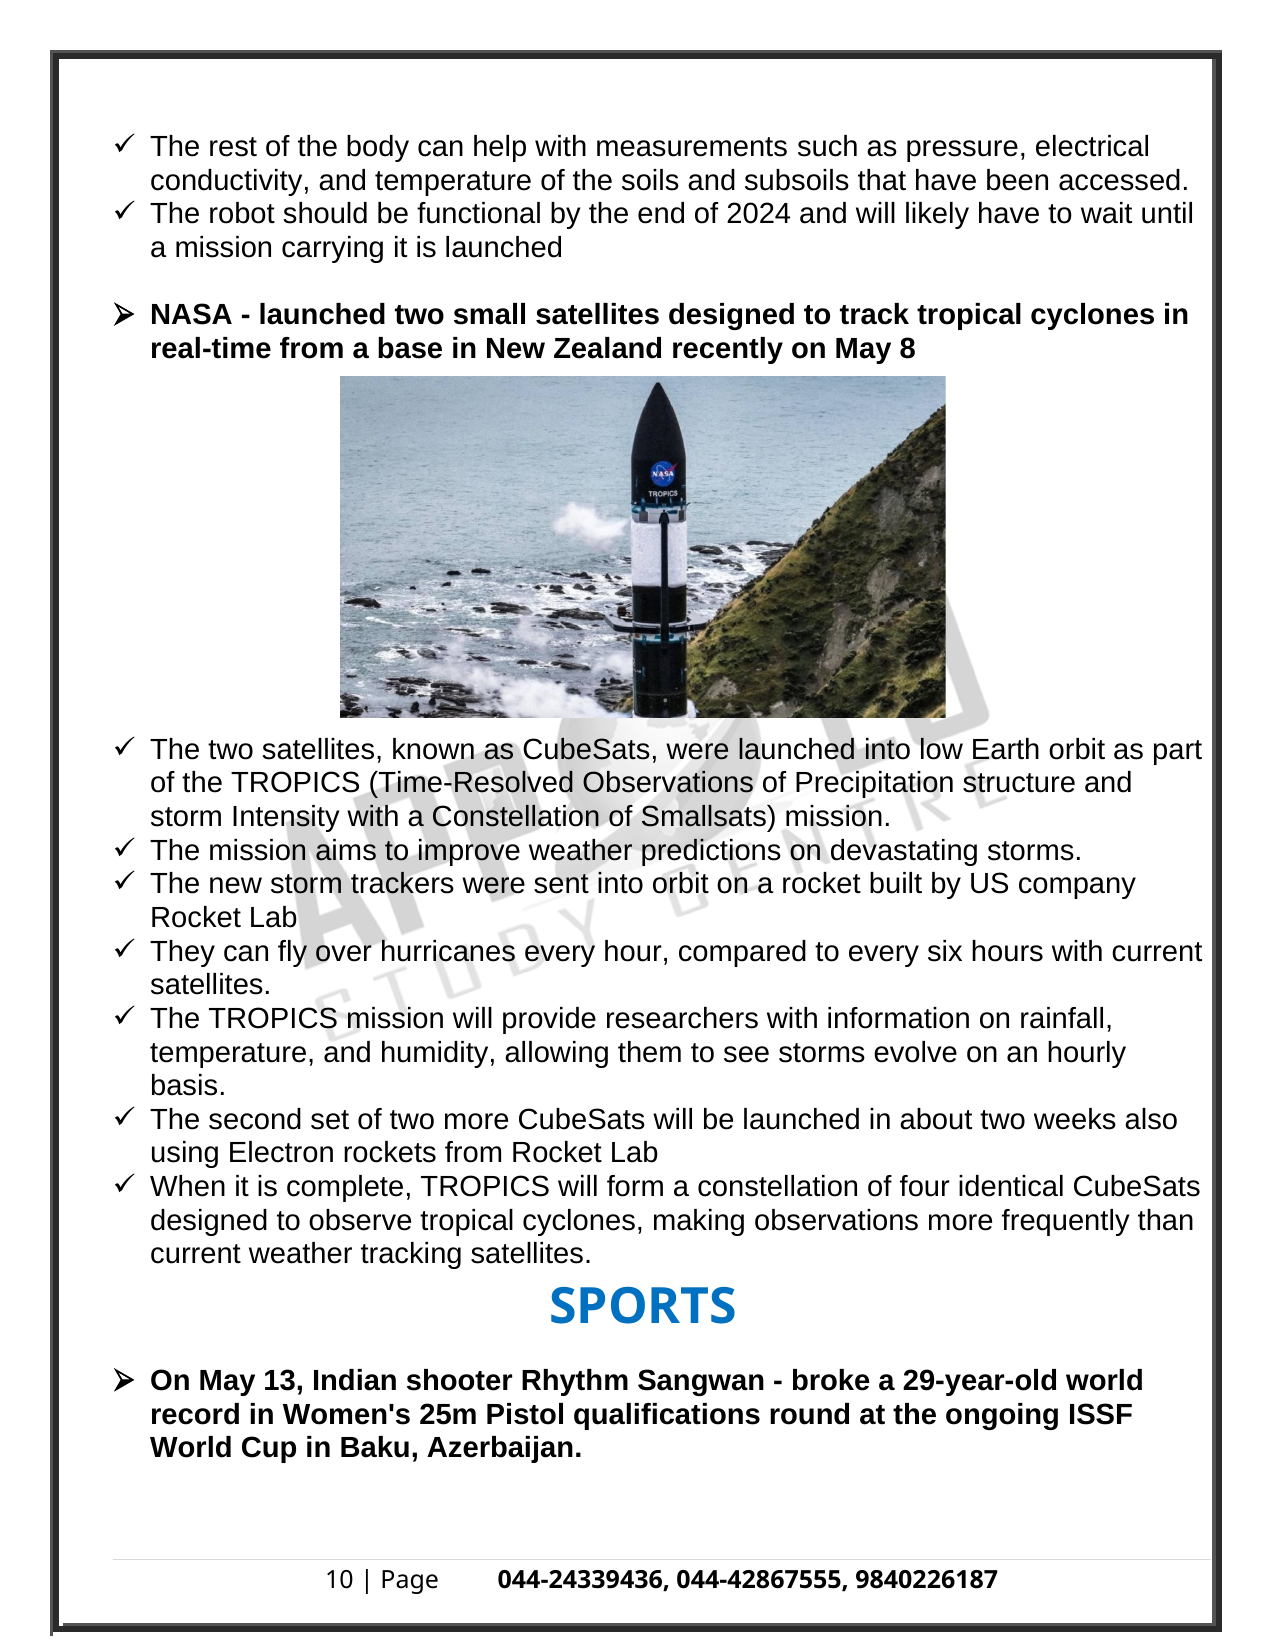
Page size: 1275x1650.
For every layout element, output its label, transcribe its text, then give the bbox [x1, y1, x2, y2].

list They can fly over hurricanes every hour, compared to every six hours with current satellites. [112, 933, 1211, 1001]
list The robot should be functional by the end of 2024 and will likely have to wait until a mission carrying it is launched [112, 196, 1211, 264]
picture [102, 71, 1184, 1270]
text SPORTS [75, 1270, 1211, 1338]
list The TROPICS mission will provide researchers with information on rainfall, temperature, and humidity, allowing them to see storms evolve on an hourly basis. [112, 1001, 1211, 1102]
list When it is complete, TROPICS will form a constellation of four identical CubeSats designed to observe tropical cyclones, making observations more frequently than current weather tracking satellites. [112, 1169, 1211, 1270]
list The mission aims to improve weather predictions on devastating storms. [112, 832, 1211, 866]
list On May 13, Indian shooter Rhythm Sangwan - broke a 29-year-old world record in Women's 25m Pistol qualifications round at the ongoing ISSF World Cup in Baku, Azerbaijan. [112, 1363, 1211, 1464]
list NASA - launched two small satellites designed to track tropical cyclones in real-time from a base in New Zealand recently on May 8 [112, 297, 1211, 364]
list The two satellites, known as CubeSats, were launched into low Earth orbit as part of the TROPICS (Time-Resolved Observations of Precipitation structure and storm Intensity with a Constellation of Smallsats) mission. [112, 732, 1211, 832]
picture [102, 1338, 1184, 1602]
list The new storm trackers were sent into orbit on a rocket built by US company Rocket Lab [112, 866, 1211, 933]
list The rest of the body can help with measurements such as pressure, electrical conductivity, and temperature of the soils and subsoils that have been accessed. [112, 129, 1211, 196]
list The second set of two more CubeSats will be launched in about two weeks also using Electron rockets from Rocket Lab [112, 1102, 1211, 1169]
